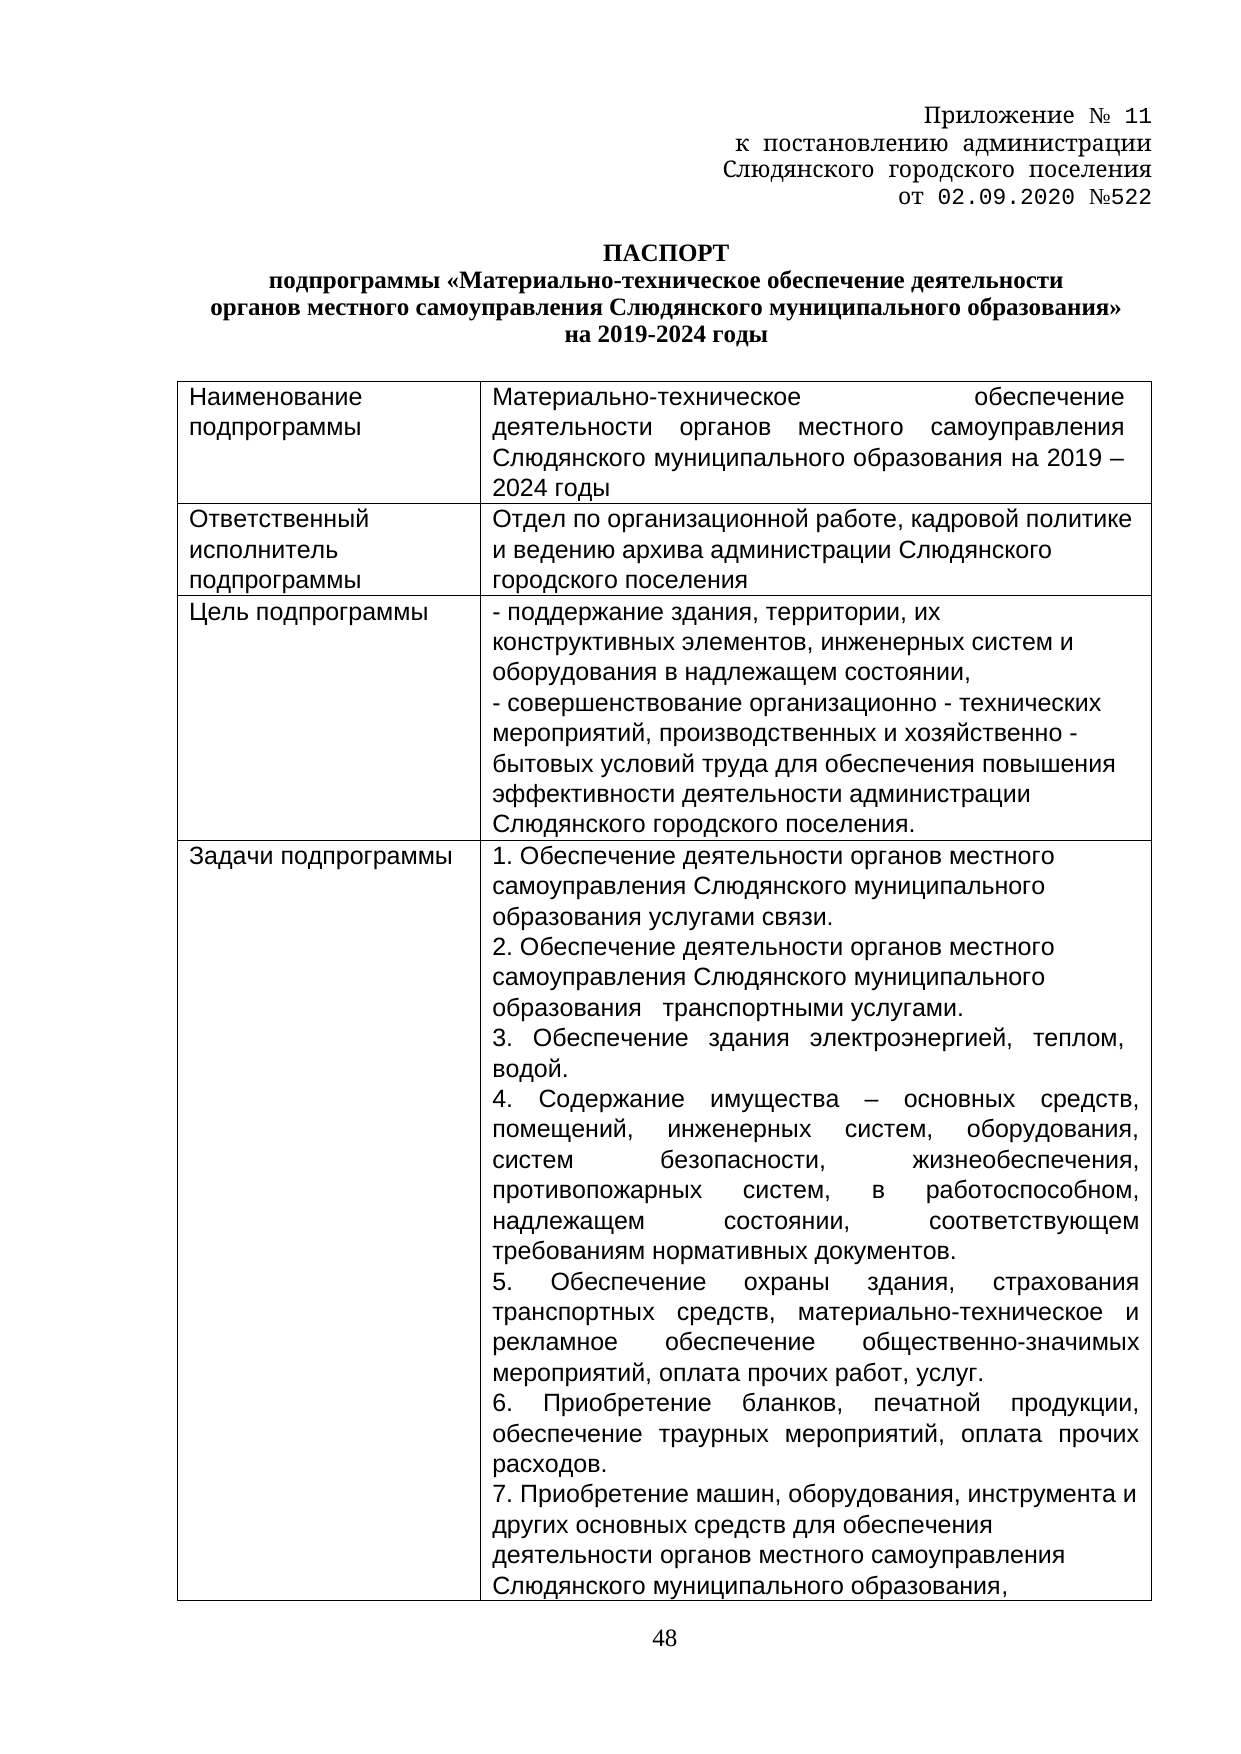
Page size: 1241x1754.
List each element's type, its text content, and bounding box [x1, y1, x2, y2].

text Слюдянского городского поселения [605, 157, 1152, 183]
text от 02.09.2020 №522 [605, 183, 1152, 212]
text органов местного самоуправления Слюдянского муниципального образования» [177, 294, 1155, 321]
table_header Наименование подпрограммы [178, 382, 480, 503]
table_cell Задачи подпрограммы [178, 841, 480, 1599]
text подпрограммы «Материально-техническое обеспечение деятельности [177, 267, 1155, 294]
table_cell Цель подпрограммы [178, 596, 480, 840]
text на 2019-2024 годы [177, 321, 1155, 348]
text к постановлению администрации [605, 131, 1152, 157]
text ПАСПОРТ [177, 240, 1155, 267]
table_header Материально-техническое обеспечение деятельности органов местного самоуправления Слюдянского муниципального образования на 2019 – 2024 годы [481, 382, 1151, 503]
table_cell Ответственный исполнитель подпрограммы [178, 504, 480, 595]
table_cell Отдел по организационной работе, кадровой политике и ведению архива администрации Слюдянского городского поселения [481, 504, 1151, 595]
table_cell - поддержание здания, территории, их конструктивных элементов, инженерных систем и оборудования в надлежащем состоянии, - совершенствование организационно - технических мероприятий, производственных и хозяйственно -бытовых условий труда для обеспечения повышения эффективности деятельности администрации Слюдянского городского поселения. [481, 596, 1151, 840]
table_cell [481, 841, 1151, 1599]
text Приложение № 11 [605, 102, 1152, 131]
